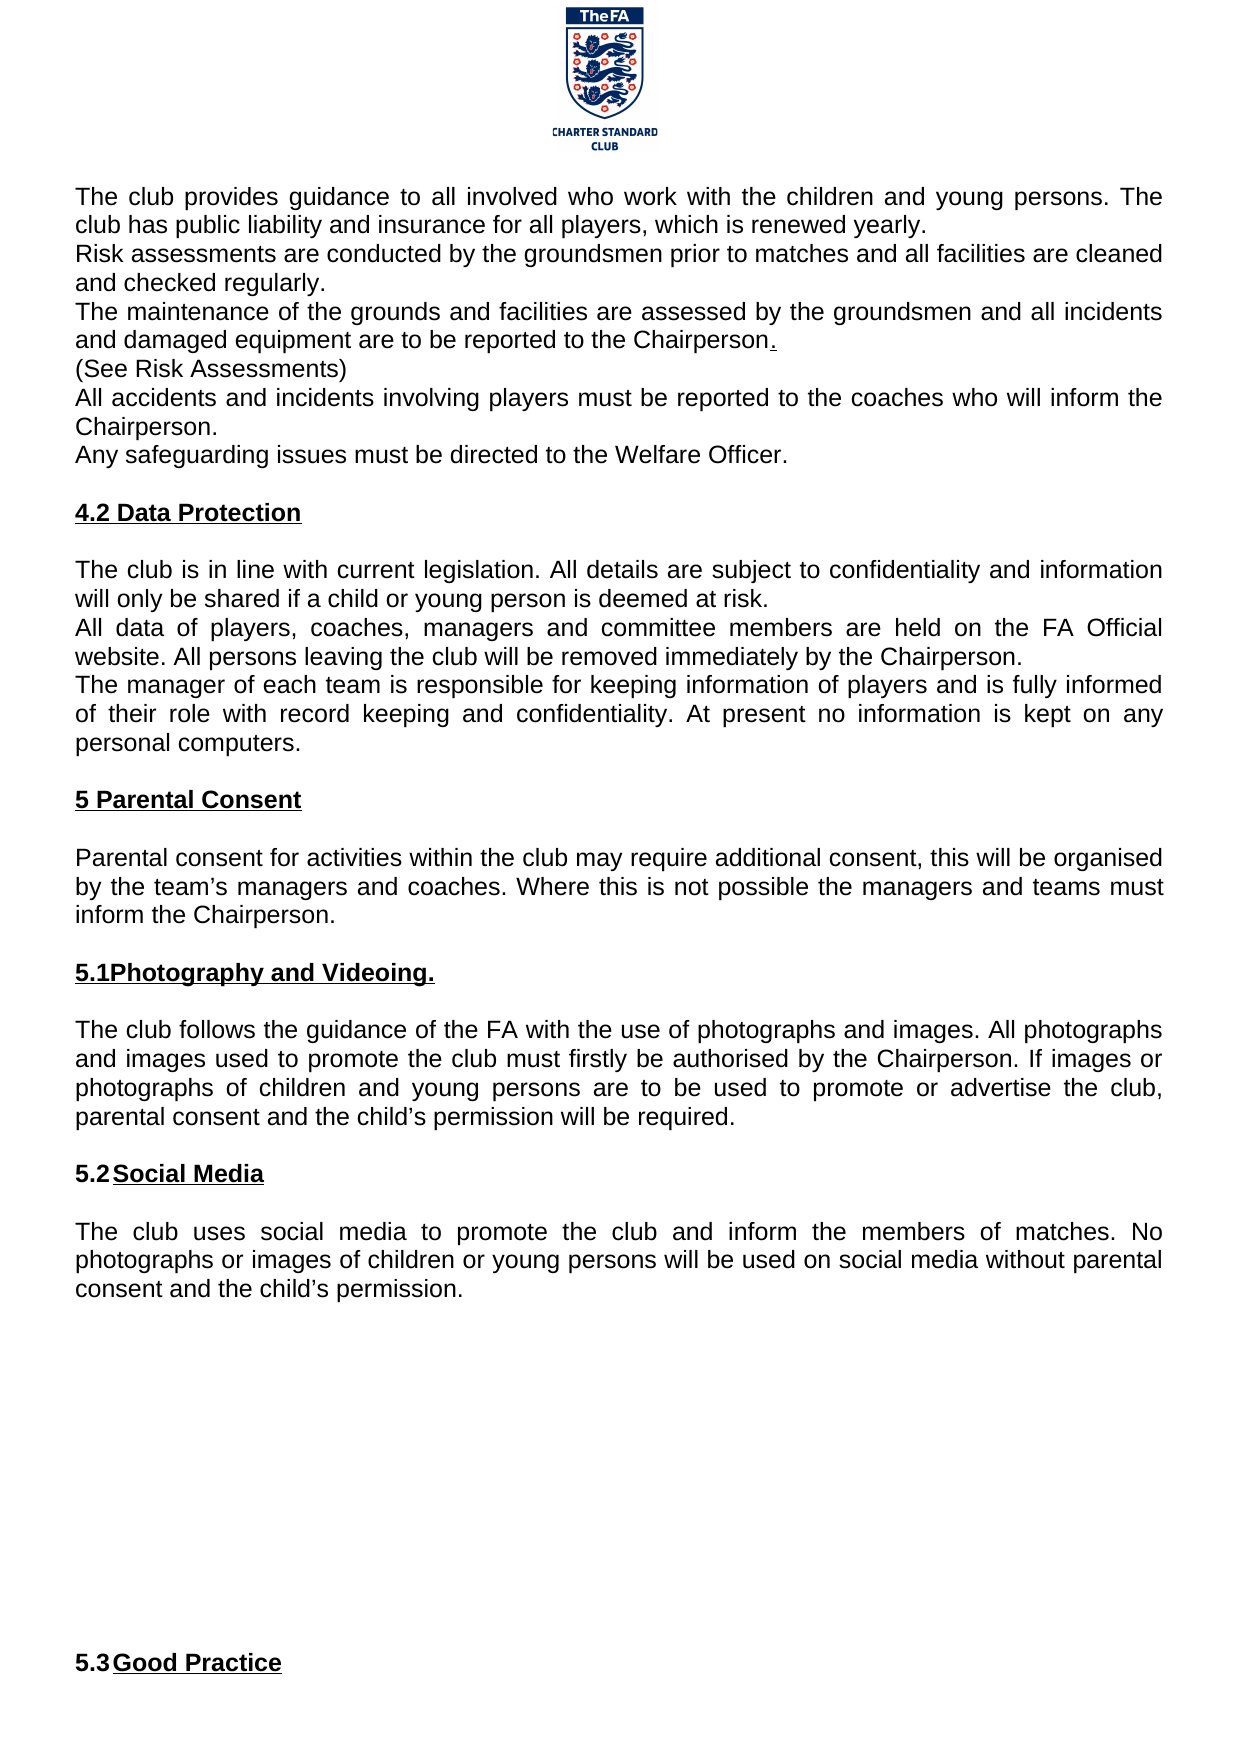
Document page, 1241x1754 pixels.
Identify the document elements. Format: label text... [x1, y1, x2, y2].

text The manager of each team is responsible for keeping information of players and is fully informed of their role with record keeping and confidentiality. At present no information is kept on any personal computers. [75, 670, 1165, 757]
list Good Practice [75, 1648, 1165, 1677]
picture [552, 6, 658, 153]
text Any safeguarding issues must be directed to the Welfare Officer. [75, 440, 1165, 469]
list Social Media [75, 1159, 1165, 1188]
text All accidents and incidents involving players must be reported to the coaches who will inform the Chairperson. [75, 383, 1165, 440]
text The club is in line with current legislation. All details are subject to confidentiality and information will only be shared if a child or young person is deemed at risk. [75, 555, 1165, 613]
text All data of players, coaches, managers and committee members are held on the FA Official website. All persons leaving the club will be removed immediately by the Chairperson. [75, 613, 1165, 670]
text The maintenance of the grounds and facilities are assessed by the groundsmen and all incidents and damaged equipment are to be reported to the Chairperson. [75, 297, 1165, 354]
text 4.2 Data Protection [75, 498, 1165, 527]
text (See Risk Assessments) [75, 354, 1165, 383]
text The club provides guidance to all involved who work with the children and young persons. The club has public liability and insurance for all players, which is renewed yearly. [75, 182, 1165, 239]
text Parental consent for activities within the club may require additional consent, this will be organised by the team’s managers and coaches. Where this is not possible the managers and teams must inform the Chairperson. [75, 843, 1165, 929]
text Risk assessments are conducted by the groundsmen prior to matches and all facilities are cleaned and checked regularly. [75, 239, 1165, 297]
text 5.1Photography and Videoing. [75, 958, 1165, 987]
text The club follows the guidance of the FA with the use of photographs and images. All photographs and images used to promote the club must firstly be authorised by the Chairperson. If images or photographs of children and young persons are to be used to promote or advertise the club, parental consent and the child’s permission will be required. [75, 1015, 1165, 1130]
text The club uses social media to promote the club and inform the members of matches. No photographs or images of children or young persons will be used on social media without parental consent and the child’s permission. [75, 1217, 1165, 1303]
text 5 Parental Consent [75, 785, 1165, 814]
